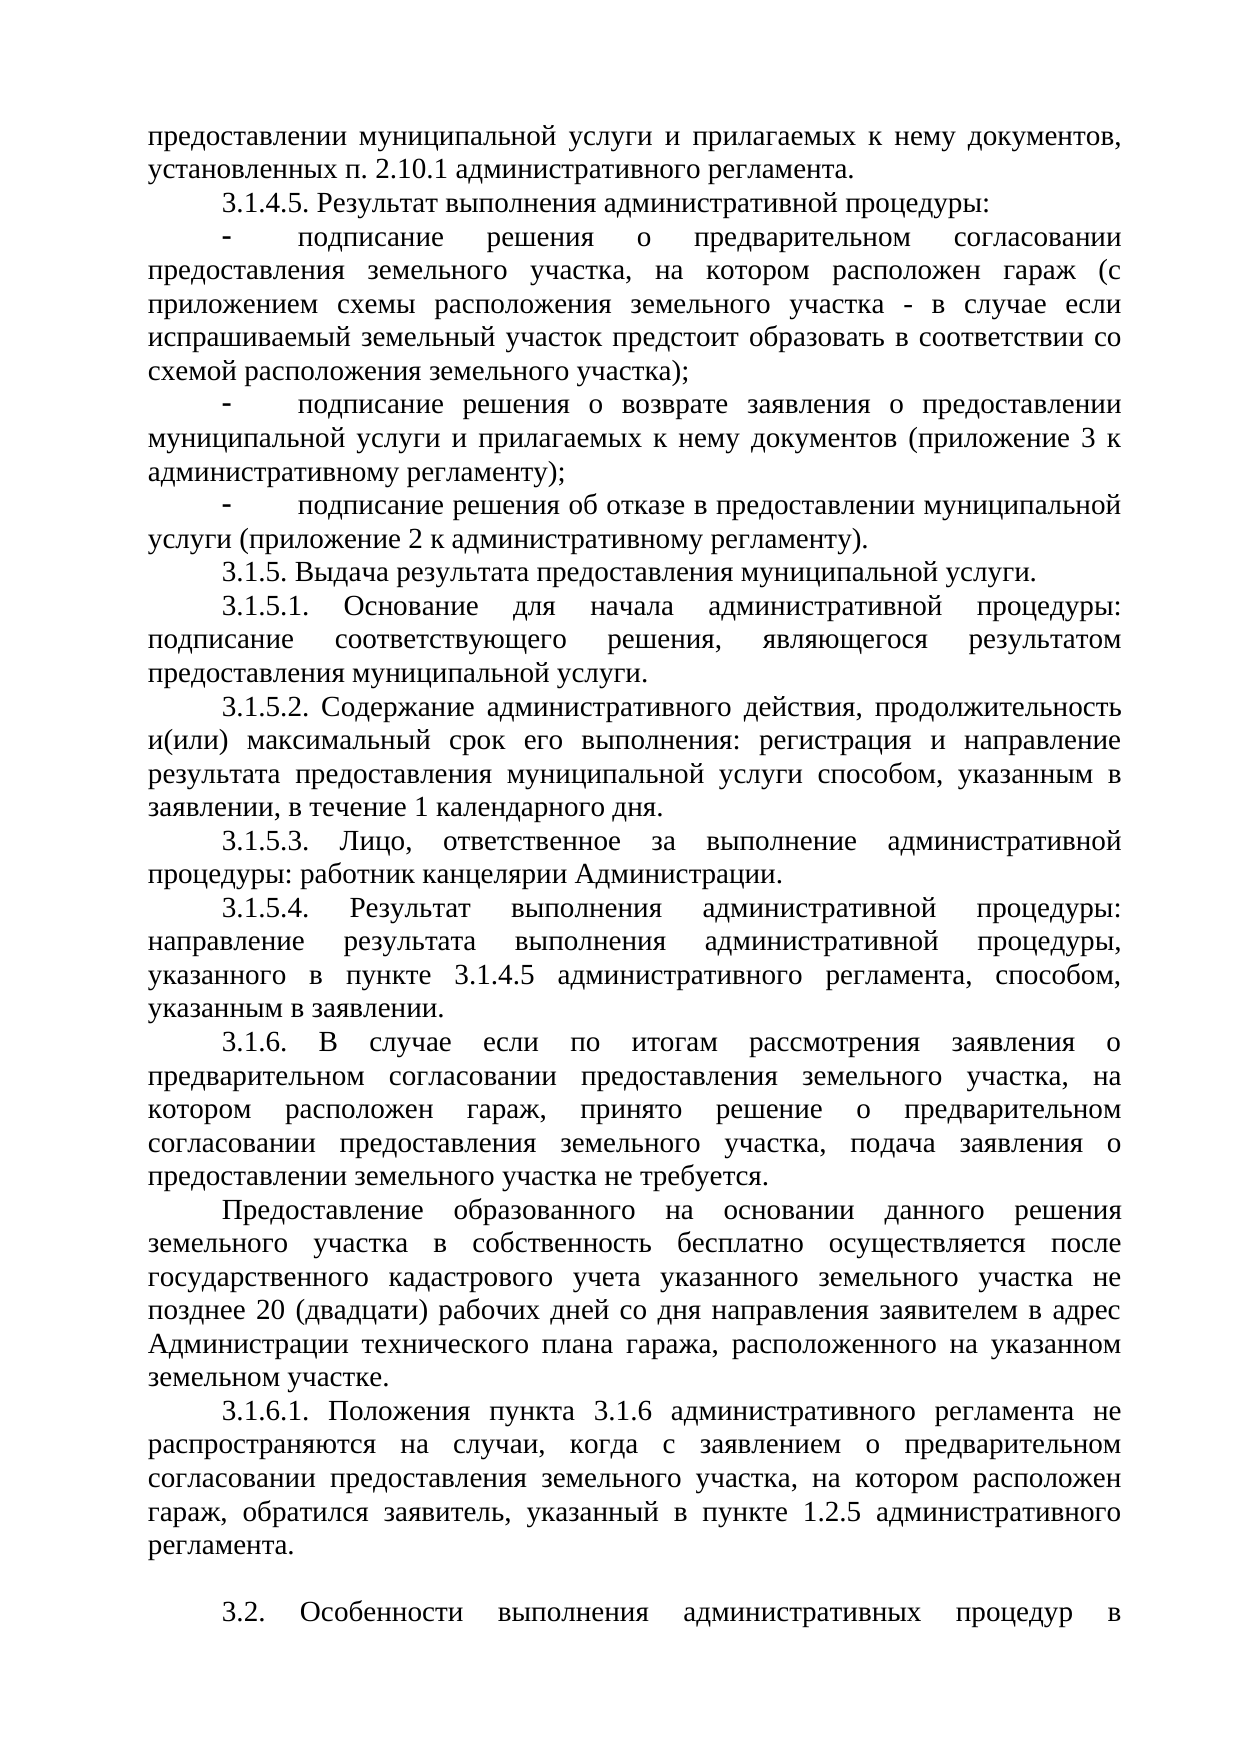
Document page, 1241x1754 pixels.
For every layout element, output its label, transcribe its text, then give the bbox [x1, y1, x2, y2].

list подписание решения о предварительном согласовании предоставления земельного участка, на котором расположен гараж (с приложением схемы расположения земельного участка - в случае если испрашиваемый земельный участок предстоит образовать в соответствии со схемой расположения земельного участка); [148, 219, 1122, 387]
list подписание решения о возврате заявления о предоставлении муниципальной услуги и прилагаемых к нему документов (приложение 3 к административному регламенту); [148, 387, 1122, 487]
text 3.1.5.3. Лицо, ответственное за выполнение административной процедуры: работник канцелярии Администрации. [148, 823, 1122, 890]
text 3.1.6. В случае если по итогам рассмотрения заявления о предварительном согласовании предоставления земельного участка, на котором расположен гараж, принято решение о предварительном согласовании предоставления земельного участка, подача заявления о предоставлении земельного участка не требуется. [148, 1024, 1122, 1192]
text 3.1.4.5. Результат выполнения административной процедуры: [148, 185, 1122, 219]
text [148, 118, 1122, 185]
text 3.1.5.4. Результат выполнения административной процедуры: направление результата выполнения административной процедуры, указанного в пункте 3.1.4.5 административного регламента, способом, указанным в заявлении. [148, 890, 1122, 1024]
text 3.1.5. Выдача результата предоставления муниципальной услуги. [148, 554, 1122, 588]
text 3.1.5.1. Основание для начала административной процедуры: подписание соответствующего решения, являющегося результатом предоставления муниципальной услуги. [148, 588, 1122, 689]
text 3.1.5.2. Содержание административного действия, продолжительность и(или) максимальный срок его выполнения: регистрация и направление результата предоставления муниципальной услуги способом, указанным в заявлении, в течение 1 календарного дня. [148, 689, 1122, 823]
list подписание решения об отказе в предоставлении муниципальной услуги (приложение 2 к административному регламенту). [148, 487, 1122, 554]
text 3.1.6.1. Положения пункта 3.1.6 административного регламента не распространяются на случаи, когда с заявлением о предварительном согласовании предоставления земельного участка, на котором расположен гараж, обратился заявитель, указанный в пункте 1.2.5 административного регламента. [148, 1393, 1122, 1561]
text Предоставление образованного на основании данного решения земельного участка в собственность бесплатно осуществляется после государственного кадастрового учета указанного земельного участка не позднее 20 (двадцати) рабочих дней со дня направления заявителем в адрес Администрации технического плана гаража, расположенного на указанном земельном участке. [148, 1192, 1122, 1393]
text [148, 1594, 1122, 1628]
